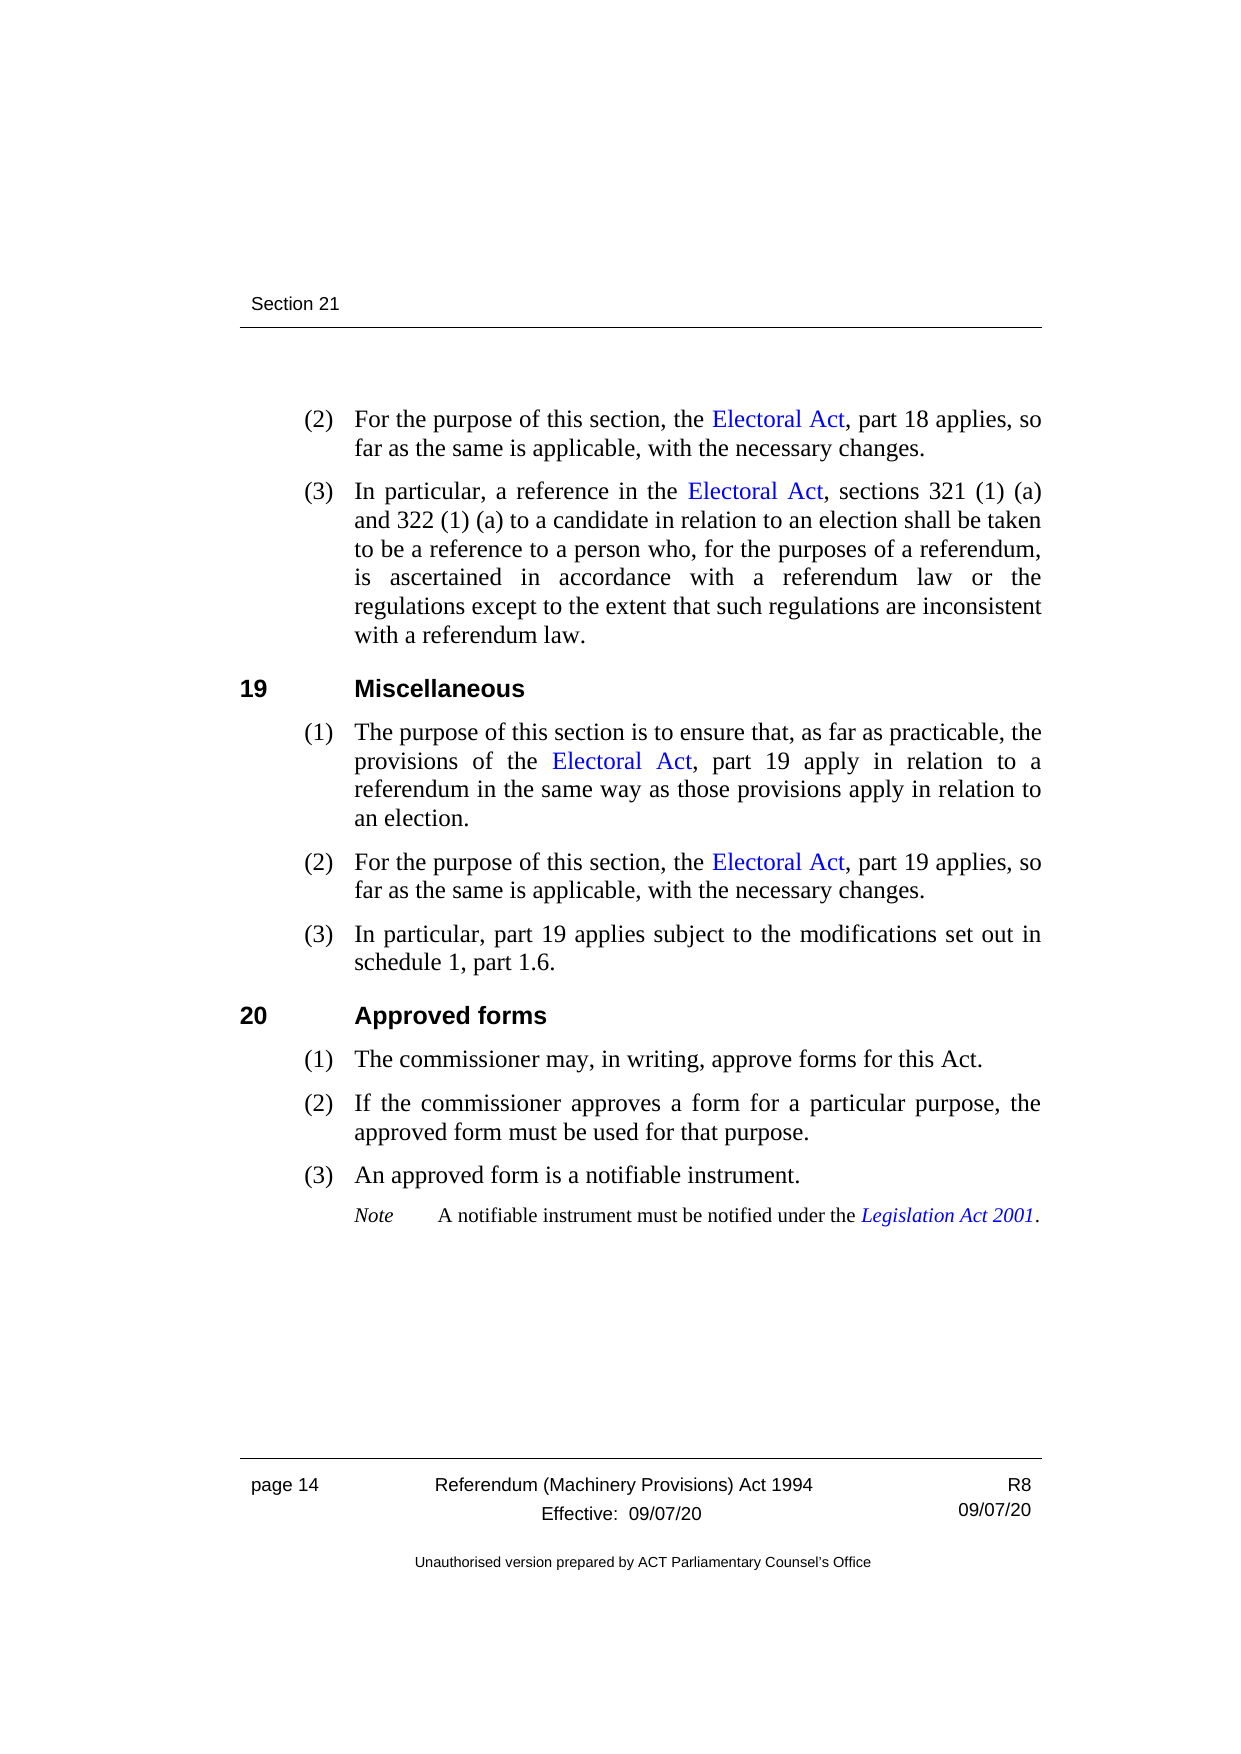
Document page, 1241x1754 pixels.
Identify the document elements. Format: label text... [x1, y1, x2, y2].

text (2) If the commissioner approves a form for a particular purpose, the approved form must be used for that purpose. [239, 1088, 1042, 1145]
text (3) In particular, part 19 applies subject to the modifications set out in schedule 1, part 1.6. [239, 919, 1042, 976]
text Note A notifiable instrument must be notified under the Legislation Act 2001. [354, 1203, 1042, 1227]
text (2) For the purpose of this section, the Electoral Act, part 19 applies, so far as the same is applicable, with the necessary changes. [239, 847, 1042, 904]
text 19 Miscellaneous [239, 674, 1042, 702]
text (3) An approved form is a notifiable instrument. [239, 1160, 1042, 1189]
text (3) In particular, a reference in the Electoral Act, sections 321 (1) (a) and 322 (1) (a) to a candidate in relation to an election shall be taken to be a reference to a person who, for the purposes of a referendum, is ascertained in accordance with a referendum law or the regulations except to the extent that such regulations are inconsistent with a referendum law. [239, 476, 1042, 649]
text (1) The purpose of this section is to ensure that, as far as practicable, the provisions of the Electoral Act, part 19 apply in relation to a referendum in the same way as those provisions apply in relation to an election. [239, 717, 1042, 832]
text (1) The commissioner may, in writing, approve forms for this Act. [239, 1044, 1042, 1073]
text 20 Approved forms [239, 1001, 1042, 1030]
text (2) For the purpose of this section, the Electoral Act, part 18 applies, so far as the same is applicable, with the necessary changes. [239, 404, 1042, 462]
